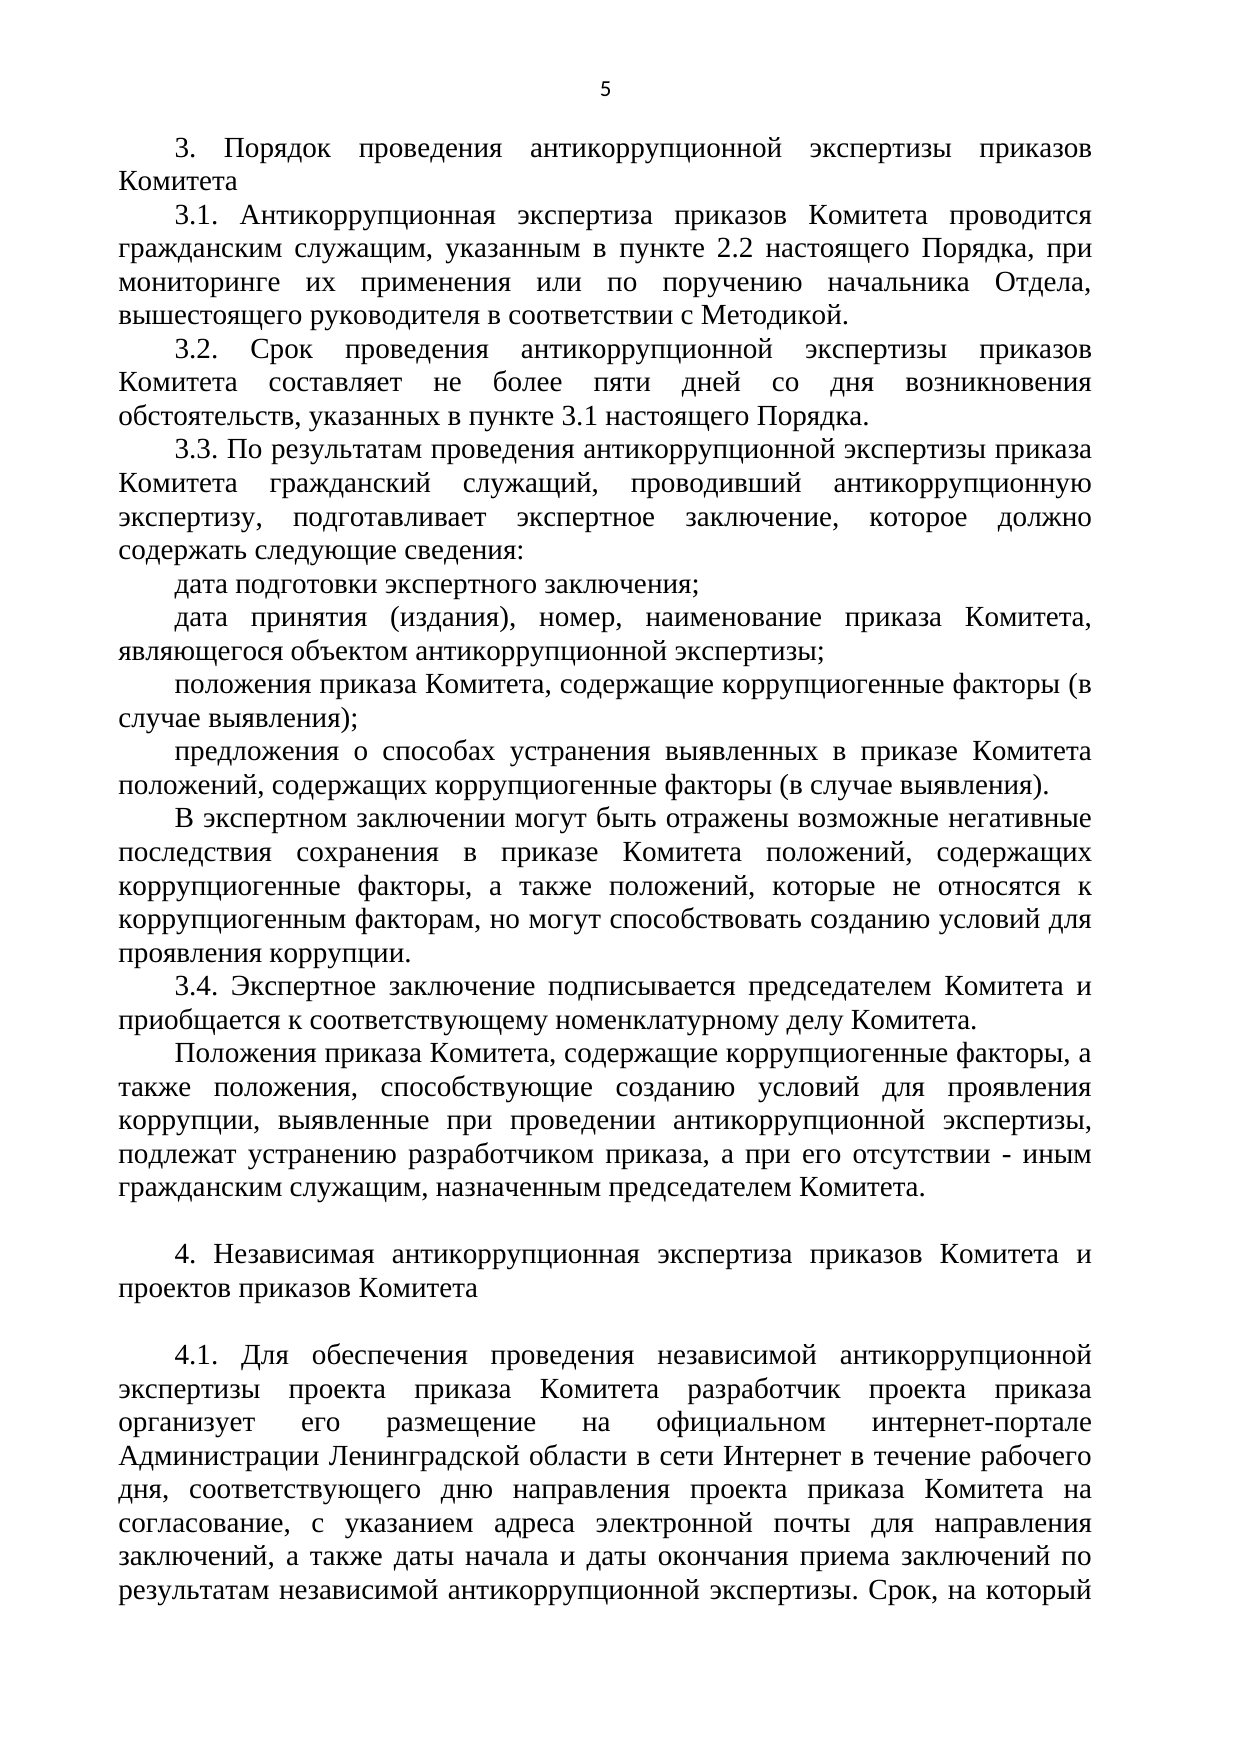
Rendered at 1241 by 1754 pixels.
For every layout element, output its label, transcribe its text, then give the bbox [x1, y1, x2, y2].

text положения приказа Комитета, содержащие коррупциогенные факторы (в случае выявления); [118, 666, 1093, 733]
text 3.1. Антикоррупционная экспертиза приказов Комитета проводится гражданским служащим, указанным в пункте 2.2 настоящего Порядка, при мониторинге их применения или по поручению начальника Отдела, вышестоящего руководителя в соответствии с Методикой. [118, 197, 1093, 331]
text дата подготовки экспертного заключения; [118, 566, 1093, 599]
text Положения приказа Комитета, содержащие коррупциогенные факторы, а также положения, способствующие созданию условий для проявления коррупции, выявленные при проведении антикоррупционной экспертизы, подлежат устранению разработчиком приказа, а при его отсутствии - иным гражданским служащим, назначенным председателем Комитета. [118, 1035, 1093, 1203]
text 3.2. Срок проведения антикоррупционной экспертизы приказов Комитета составляет не более пяти дней со дня возникновения обстоятельств, указанных в пункте 3.1 настоящего Порядка. [118, 331, 1093, 432]
title 3. Порядок проведения антикоррупционной экспертизы приказов Комитета [118, 130, 1093, 197]
text В экспертном заключении могут быть отражены возможные негативные последствия сохранения в приказе Комитета положений, содержащих коррупциогенные факторы, а также положений, которые не относятся к коррупциогенным факторам, но могут способствовать созданию условий для проявления коррупции. [118, 801, 1093, 968]
title 4. Независимая антикоррупционная экспертиза приказов Комитета и проектов приказов Комитета [118, 1237, 1093, 1304]
text 3.4. Экспертное заключение подписывается председателем Комитета и приобщается к соответствующему номенклатурному делу Комитета. [118, 968, 1093, 1035]
text предложения о способах устранения выявленных в приказе Комитета положений, содержащих коррупциогенные факторы (в случае выявления). [118, 733, 1093, 801]
text дата принятия (издания), номер, наименование приказа Комитета, являющегося объектом антикоррупционной экспертизы; [118, 599, 1093, 666]
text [118, 1337, 1093, 1606]
text 3.3. По результатам проведения антикоррупционной экспертизы приказа Комитета гражданский служащий, проводивший антикоррупционную экспертизу, подготавливает экспертное заключение, которое должно содержать следующие сведения: [118, 432, 1093, 566]
